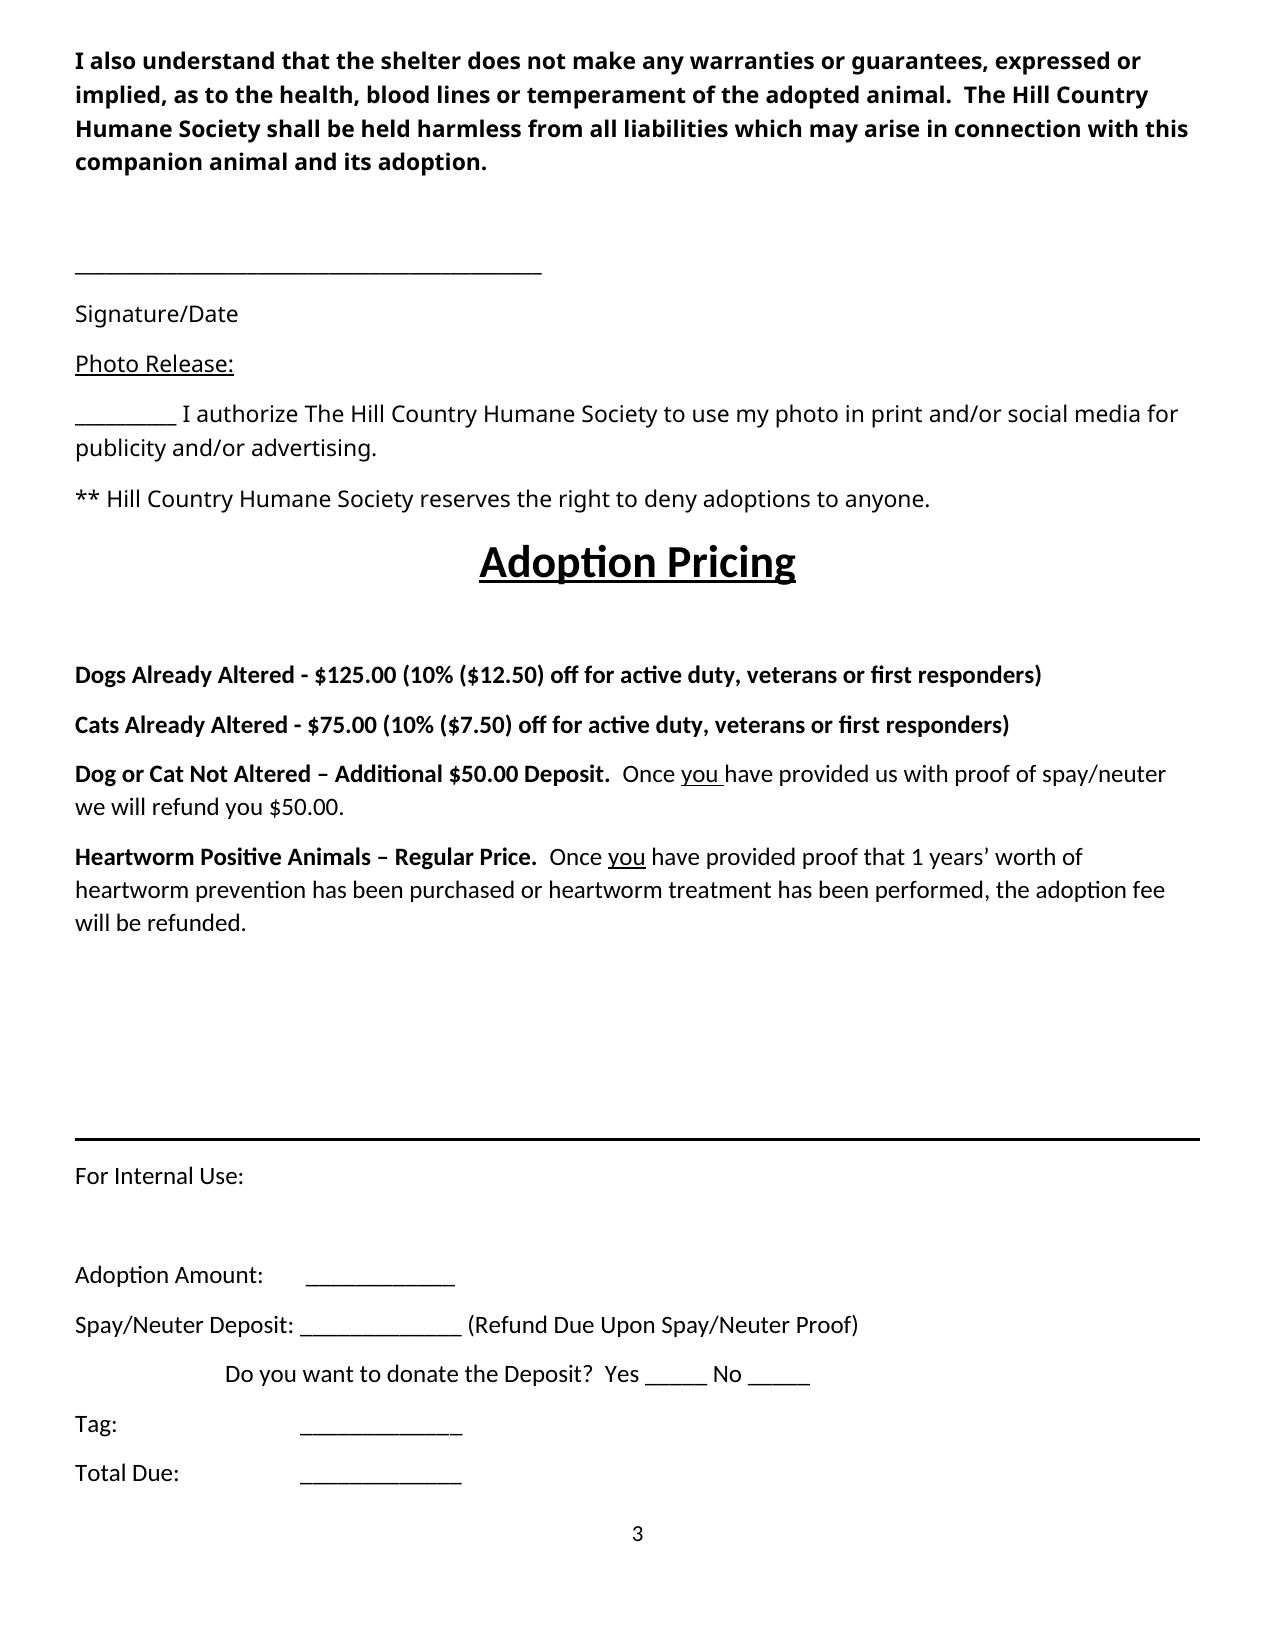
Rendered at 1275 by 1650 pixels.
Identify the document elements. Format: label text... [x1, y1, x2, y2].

text Adoption Amount: ____________ [75, 1259, 1200, 1290]
text Total Due: _____________ [75, 1458, 1200, 1488]
text Do you want to donate the Deposit? Yes _____ No _____ [225, 1358, 1200, 1389]
text Dog or Cat Not Altered – Additional $50.00 Deposit. Once you have provided us with proof of spay/neuter we will refund you $50.00. [75, 759, 1200, 822]
text I also understand that the shelter does not make any warranties or guarantees, expressed or implied, as to the health, blood lines or temperament of the adopted animal. The Hill Country Humane Society shall be held harmless from all liabilities which may arise in connection with this companion animal and its adoption. [75, 45, 1200, 177]
text Adoption Pricing [75, 533, 1200, 589]
text Cats Already Altered - $75.00 (10% ($7.50) off for active duty, veterans or first responders) [75, 709, 1200, 739]
text ______________________________________________ [75, 247, 1200, 278]
text Tag: ____________ _ [75, 1408, 1200, 1438]
text Spay/Neuter Deposit: _____________ (Refund Due Upon Spay/Neuter Proof) [75, 1309, 1200, 1339]
text ** Hill Country Humane Society reserves the right to deny adoptions to anyone. [75, 482, 1200, 514]
text For Internal Use: [75, 1160, 1200, 1191]
text Dogs Already Altered - $125.00 (10% ($12.50) off for active duty, veterans or first responders) [75, 659, 1200, 690]
text Heartworm Positive Animals – Regular Price. Once you have provided proof that 1 years’ worth of heartworm prevention has been purchased or heartworm treatment has been performed, the adoption fee will be refunded. [75, 841, 1200, 937]
text Photo Release: [75, 348, 1200, 379]
text Signature/Date [75, 297, 1200, 329]
text __________ I authorize The Hill Country Humane Society to use my photo in print and/or social media for publicity and/or advertising. [75, 398, 1200, 463]
